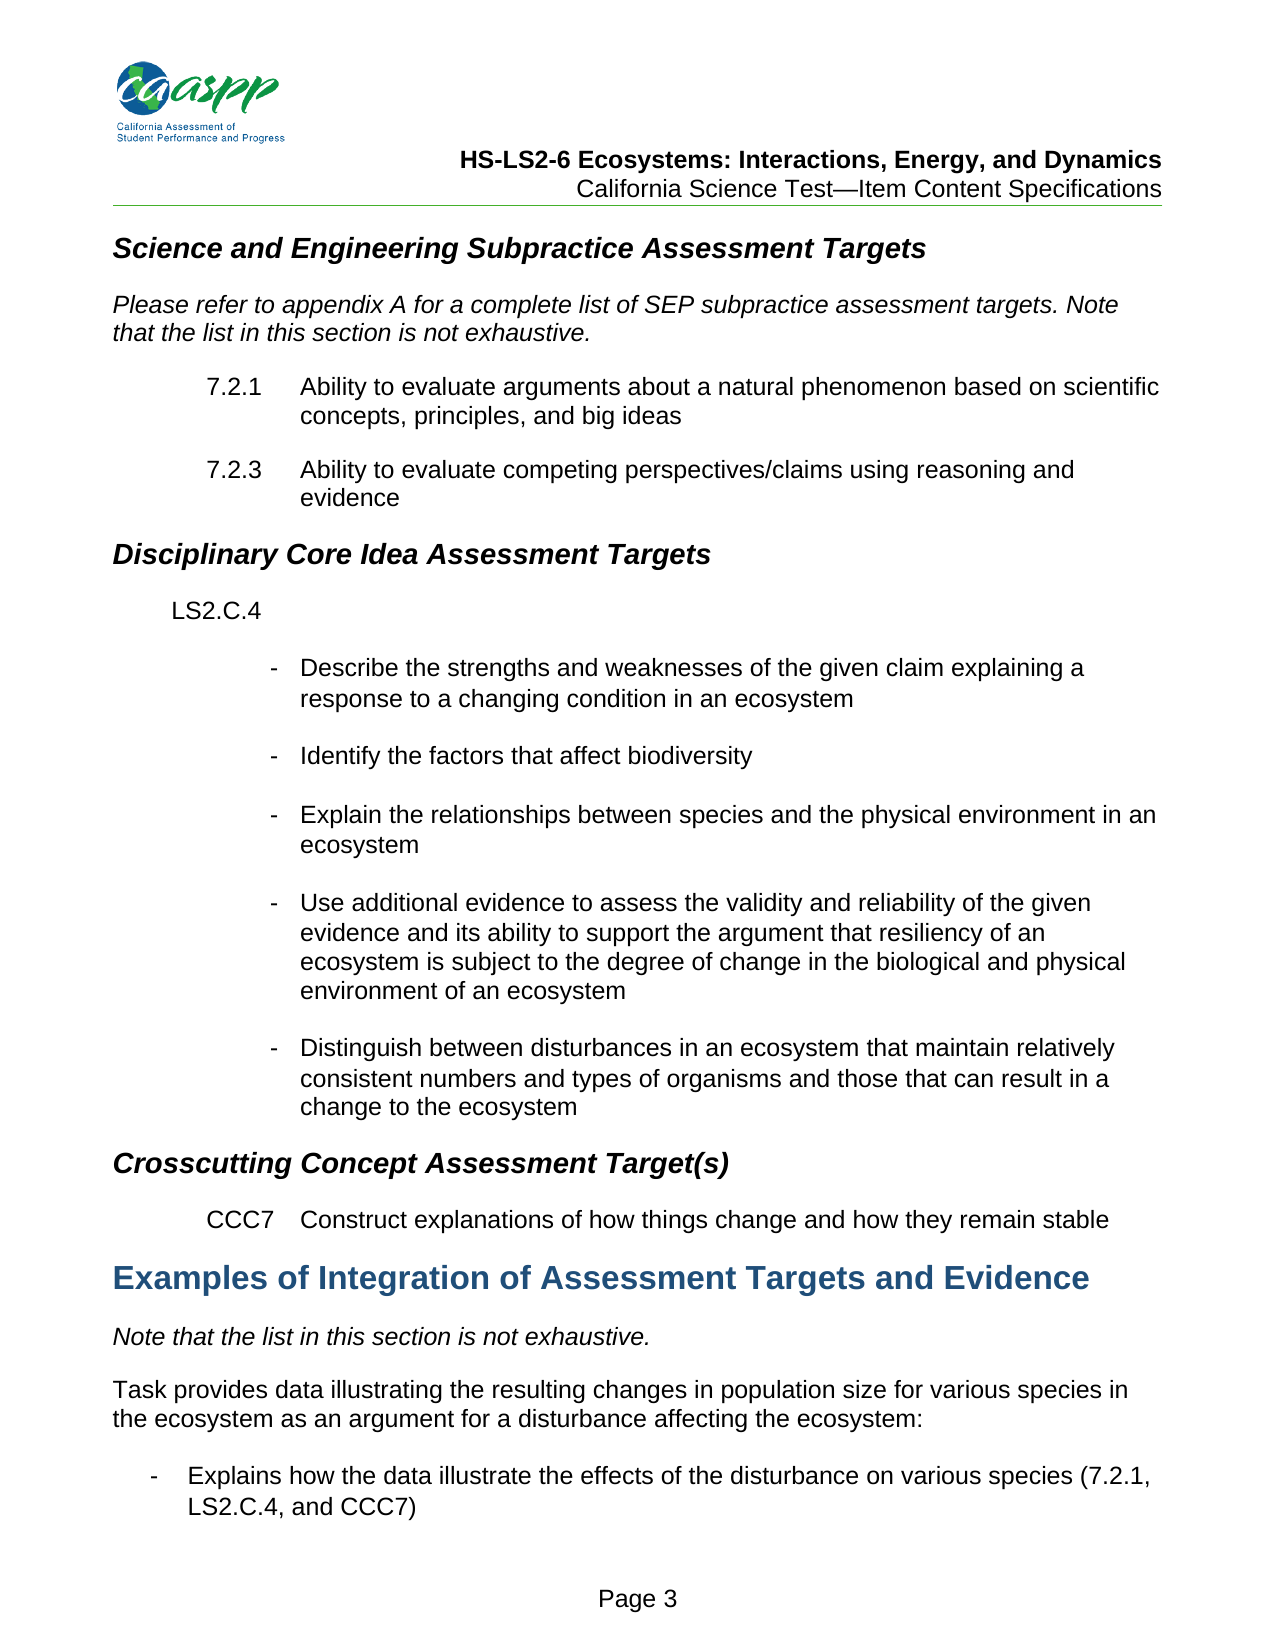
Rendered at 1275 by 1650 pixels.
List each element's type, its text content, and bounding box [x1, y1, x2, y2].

subtitle Disciplinary Core Idea Assessment Targets [112, 537, 1162, 571]
text Identify the factors that affect biodiversity [270, 737, 1162, 771]
text Explain the relationships between species and the physical environment in an ecosystem [270, 796, 1162, 859]
text Note that the list in this section is not exhaustive. [112, 1322, 1162, 1351]
text Describe the strengths and weaknesses of the given claim explaining a response to a changing condition in an ecosystem [270, 649, 1162, 712]
text Please refer to appendix A for a complete list of SEP subpractice assessment targets. Note that the list in this section is not exhaustive. [112, 290, 1162, 347]
text 7.2.1 Ability to evaluate arguments about a natural phenomenon based on scientific concepts, principles, and big ideas [206, 372, 1162, 430]
text Use additional evidence to assess the validity and reliability of the given evidence and its ability to support the argument that resiliency of an ecosystem is subject to the degree of change in the biological and physical environment of an ecosystem [270, 884, 1162, 1004]
picture [112, 60, 287, 146]
subtitle Examples of Integration of Assessment Targets and Evidence [112, 1258, 1162, 1297]
subtitle LS2.C.4 [171, 596, 1162, 624]
text Explains how the data illustrate the effects of the disturbance on various species (7.2.1, LS2.C.4, and CCC7) [150, 1458, 1162, 1521]
text Distinguish between disturbances in an ecosystem that maintain relatively consistent numbers and types of organisms and those that can result in a change to the ecosystem [270, 1029, 1162, 1121]
text 7.2.3 Ability to evaluate competing perspectives/claims using reasoning and evidence [206, 455, 1162, 512]
text CCC7 Construct explanations of how things change and how they remain stable [206, 1204, 1162, 1233]
text Task provides data illustrating the resulting changes in population size for various species in the ecosystem as an argument for a disturbance affecting the ecosystem: [112, 1376, 1162, 1433]
subtitle Crosscutting Concept Assessment Target(s) [112, 1146, 1162, 1179]
subtitle Science and Engineering Subpractice Assessment Targets [112, 231, 1162, 265]
